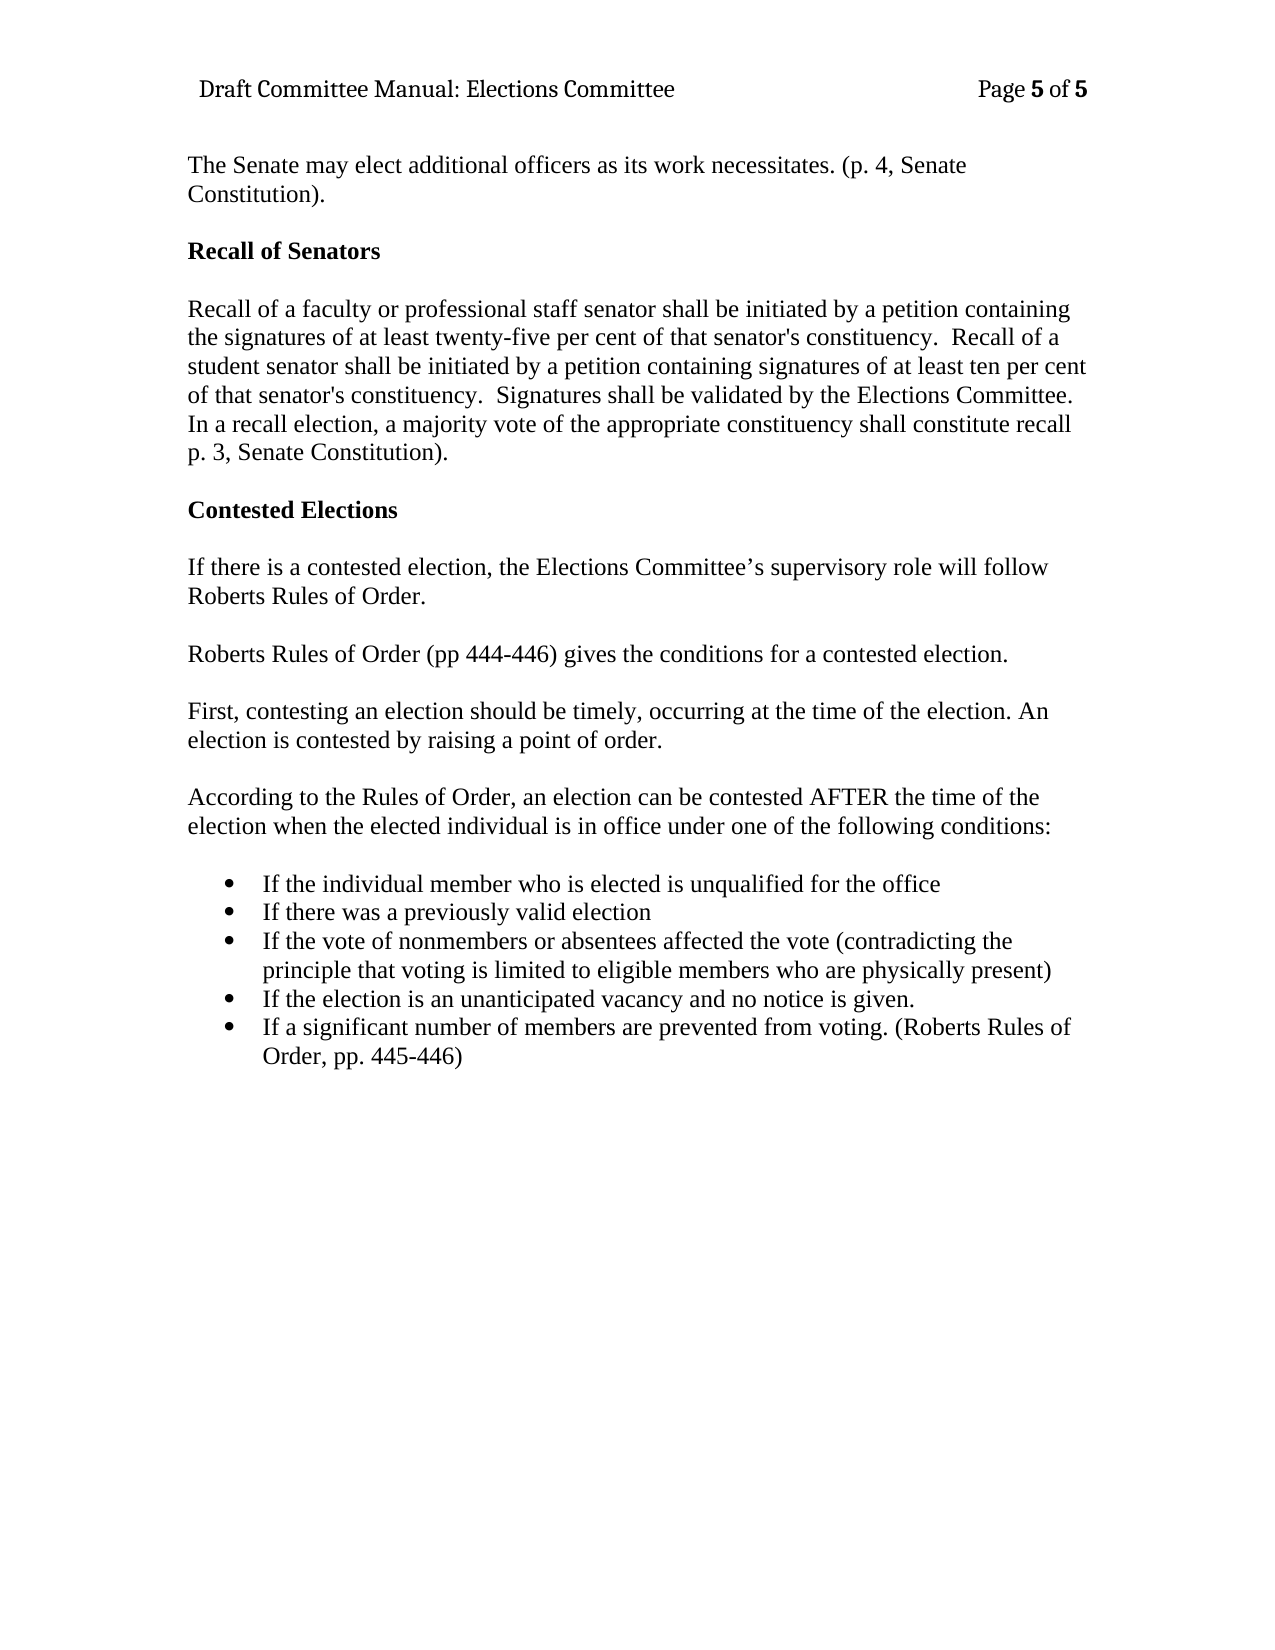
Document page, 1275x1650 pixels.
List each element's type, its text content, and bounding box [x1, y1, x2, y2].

text Recall of Senators [187, 236, 1087, 265]
list If the election is an unanticipated vacancy and no notice is given. [225, 984, 1087, 1012]
text Contested Elections [187, 495, 1087, 524]
text The Senate may elect additional officers as its work necessitates. (p. 4, Senate Constitution). [187, 150, 1087, 207]
text Recall of a faculty or professional staff senator shall be initiated by a petition containing the signatures of at least twenty-five per cent of that senator's constituency. Recall of a student senator shall be initiated by a petition containing signatures of at least ten per cent of that senator's constituency. Signatures shall be validated by the Elections Committee. In a recall election, a majority vote of the appropriate constituency shall constitute recall p. 3, Senate Constitution). [187, 294, 1087, 466]
text First, contesting an election should be timely, occurring at the time of the election. An election is contested by raising a point of order. [187, 696, 1087, 754]
text According to the Rules of Order, an election can be contested AFTER the time of the election when the elected individual is in office under one of the following conditions: [187, 782, 1087, 840]
text If there is a contested election, the Elections Committee’s supervisory role will follow Roberts Rules of Order. [187, 552, 1087, 610]
list If a significant number of members are prevented from voting. (Roberts Rules of Order, pp. 445-446) [225, 1012, 1087, 1070]
list If there was a previously valid election [225, 897, 1087, 926]
list If the individual member who is elected is unqualified for the office [225, 869, 1087, 897]
list If the vote of nonmembers or absentees affected the vote (contradicting the principle that voting is limited to eligible members who are physically present) [225, 926, 1087, 984]
text Roberts Rules of Order (pp 444-446) gives the conditions for a contested election. [187, 639, 1087, 667]
